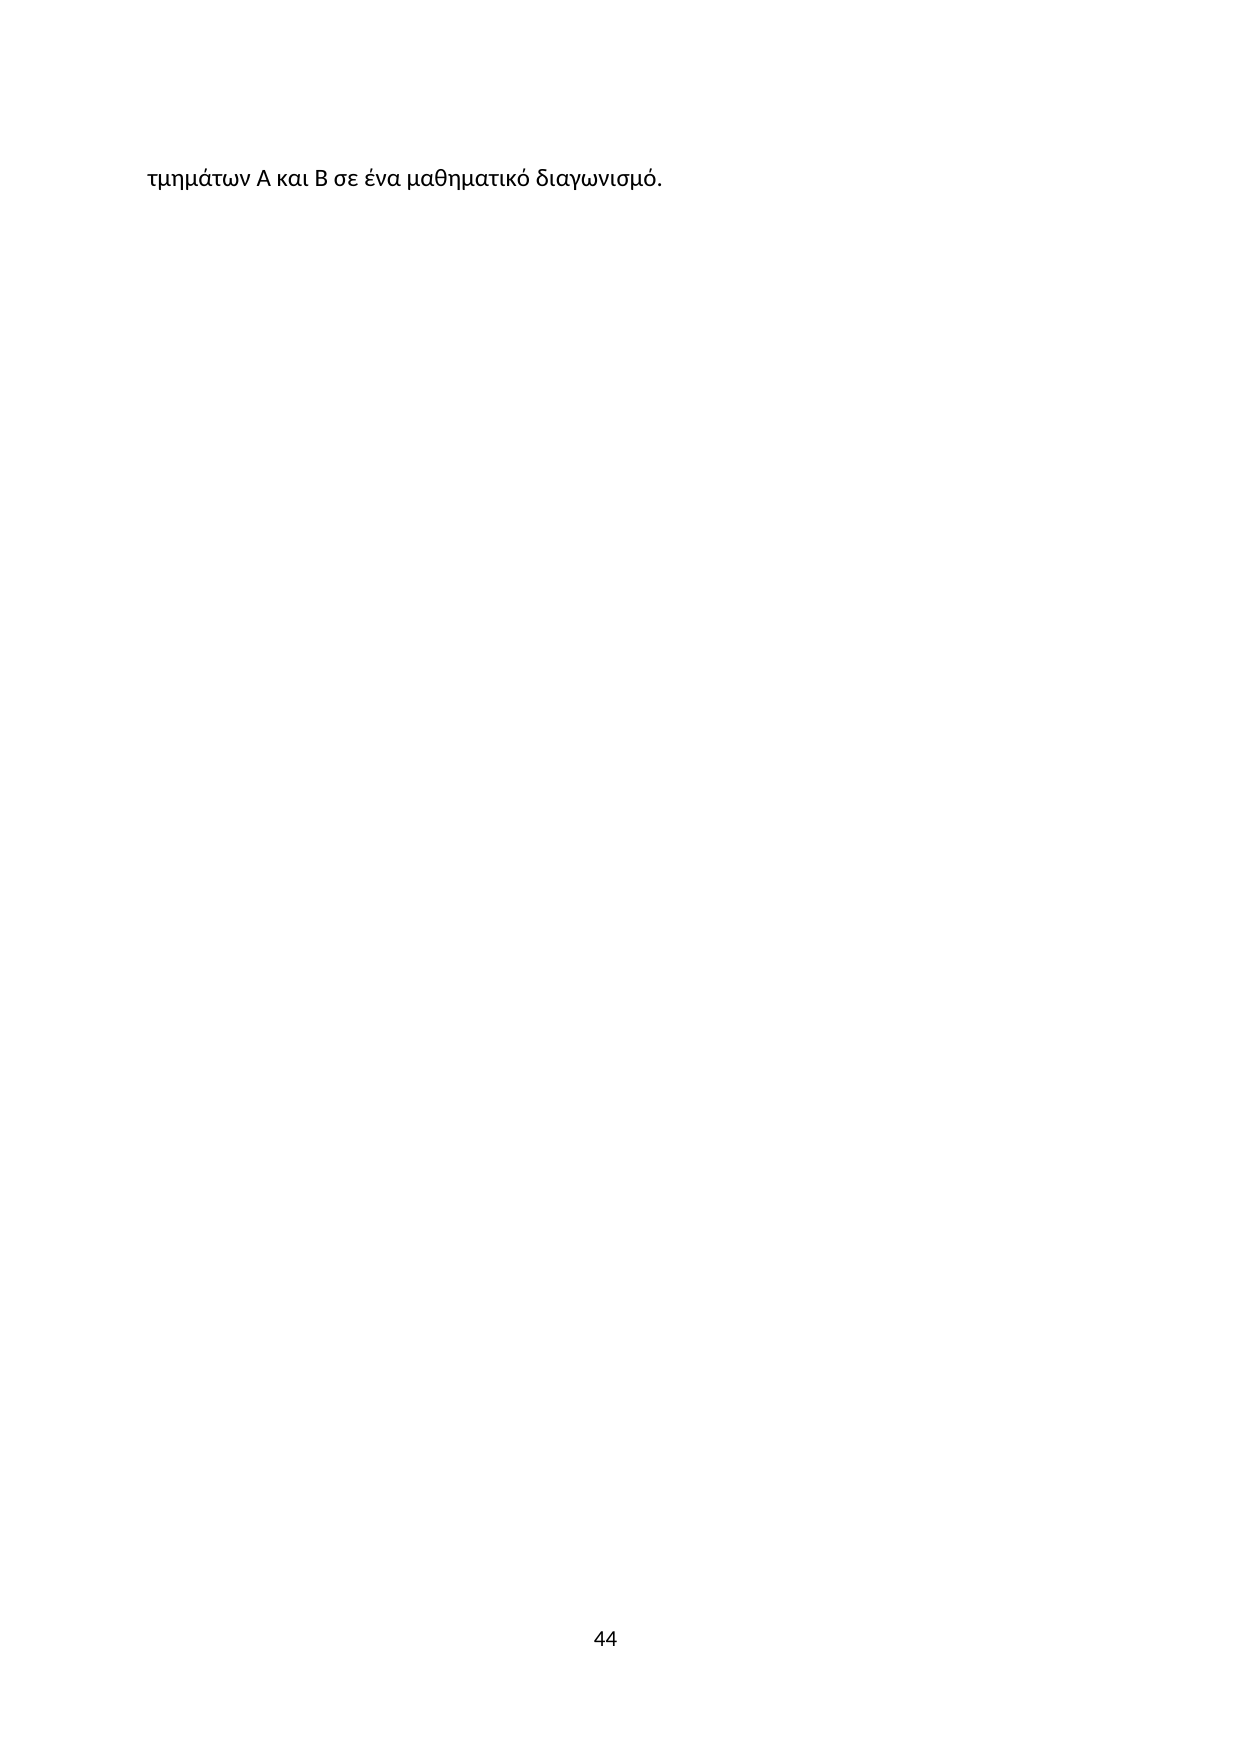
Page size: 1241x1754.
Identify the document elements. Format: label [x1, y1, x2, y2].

text [148, 162, 1063, 193]
